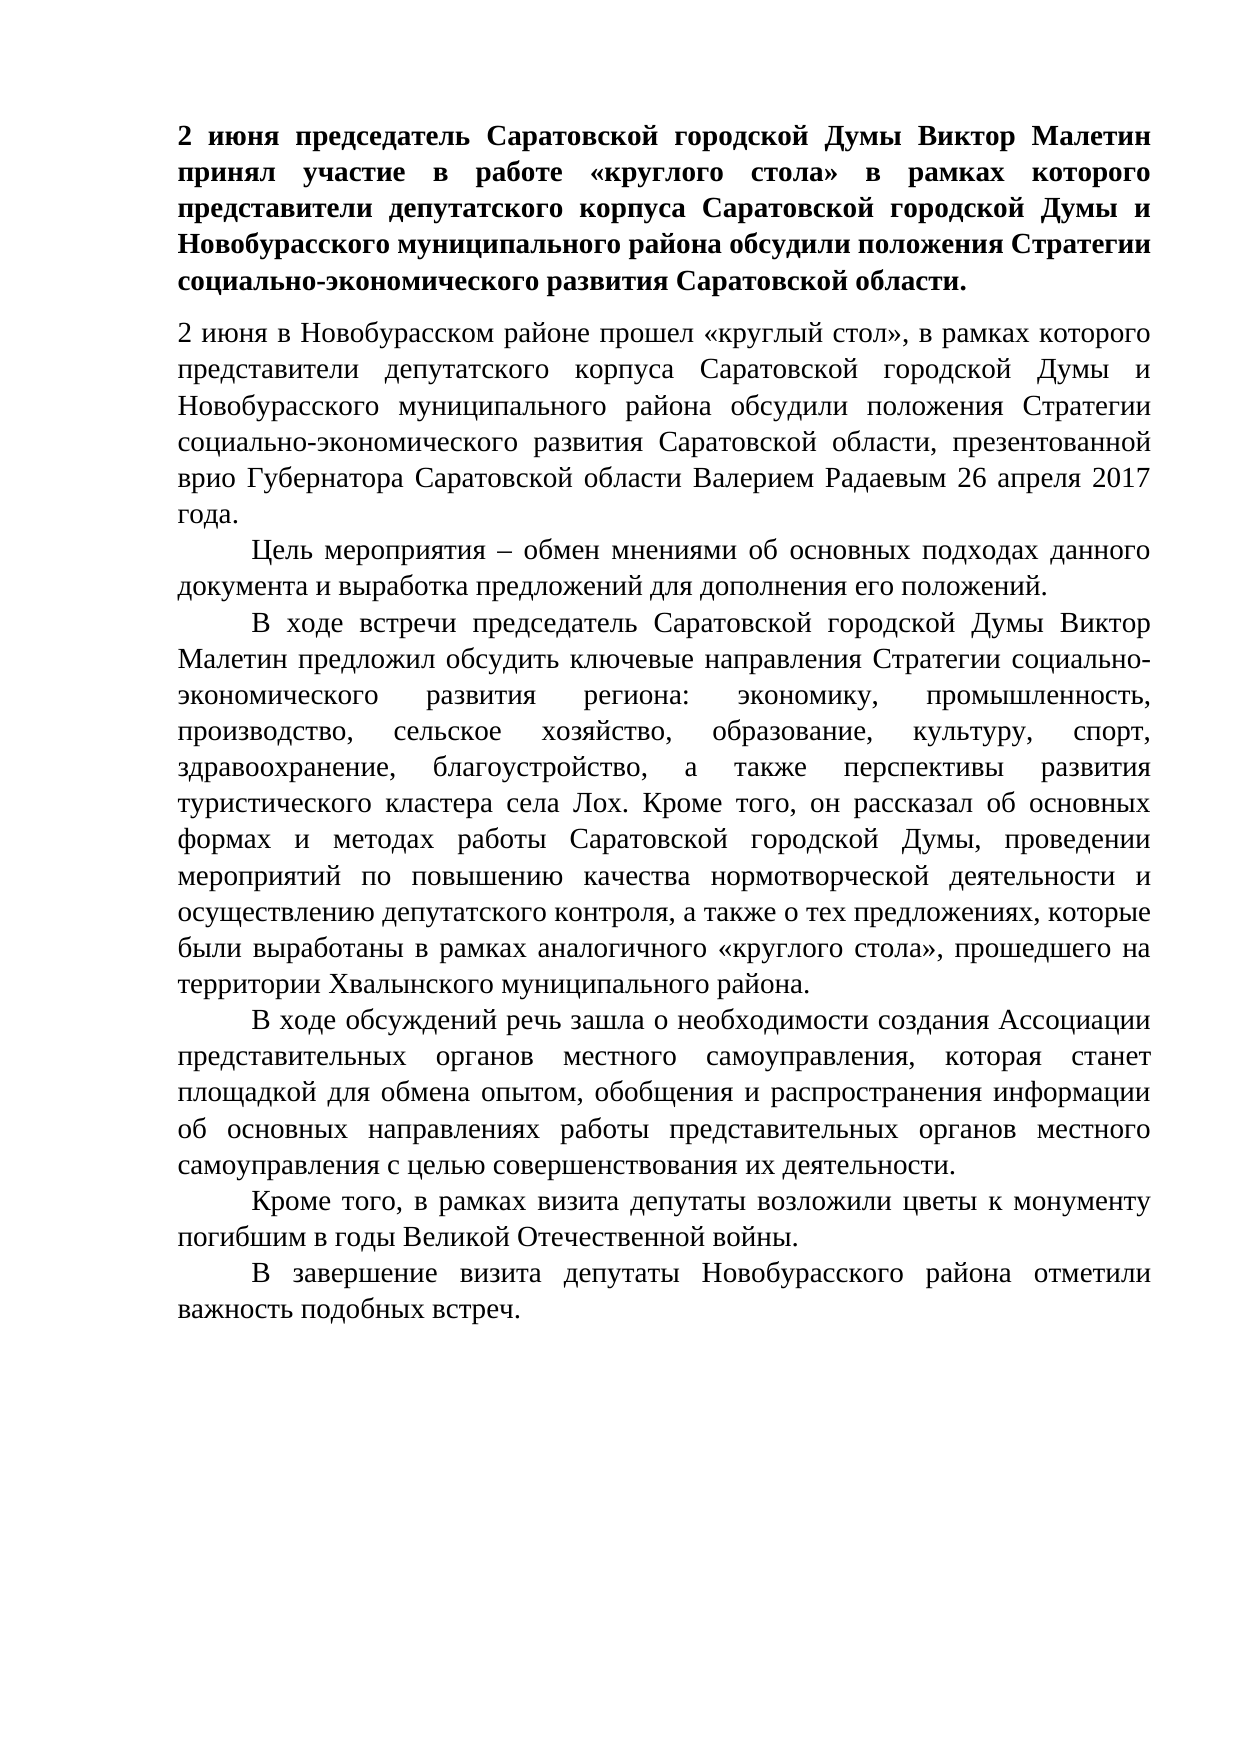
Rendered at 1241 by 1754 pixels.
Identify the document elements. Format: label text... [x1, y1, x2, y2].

text 2 июня председатель Саратовской городской Думы Виктор Малетин принял участие в работе «круглого стола» в рамках которого представители депутатского корпуса Саратовской городской Думы и Новобурасского муниципального района обсудили положения Стратегии социально-экономического развития Саратовской области. [177, 118, 1152, 296]
text 2 июня в Новобурасском районе прошел «круглый стол», в рамках которого представители депутатского корпуса Саратовской городской Думы и Новобурасского муниципального района обсудили положения Стратегии социально-экономического развития Саратовской области, презентованной врио Губернатора Саратовской области Валерием Радаевым 26 апреля 2017 года. Цель мероприятия – обмен мнениями об основных подходах данного документа и выработка предложений для дополнения его положений. В ходе встречи председатель Саратовской городской Думы Виктор Малетин предложил обсудить ключевые направления Стратегии социально-экономического развития региона: экономику, промышленность, производство, сельское хозяйство, образование, культуру, спорт, здравоохранение, благоустройство, а также перспективы развития туристического кластера села Лох. Кроме того, он рассказал об основных формах и методах работы Саратовской городской Думы, проведении мероприятий по повышению качества нормотворческой деятельности и осуществлению депутатского контроля, а также о тех предложениях, которые были выработаны в рамках аналогичного «круглого стола», прошедшего на территории Хвалынского муниципального района. В ходе обсуждений речь зашла о необходимости создания Ассоциации представительных органов местного самоуправления, которая станет площадкой для обмена опытом, обобщения и распространения информации об основных направлениях работы представительных органов местного самоуправления с целью совершенствования их деятельности. Кроме того, в рамках визита депутаты возложили цветы к монументу погибшим в годы Великой Отечественной войны. В завершение визита депутаты Новобурасского района отметили важность подобных встреч. [177, 316, 1152, 1325]
